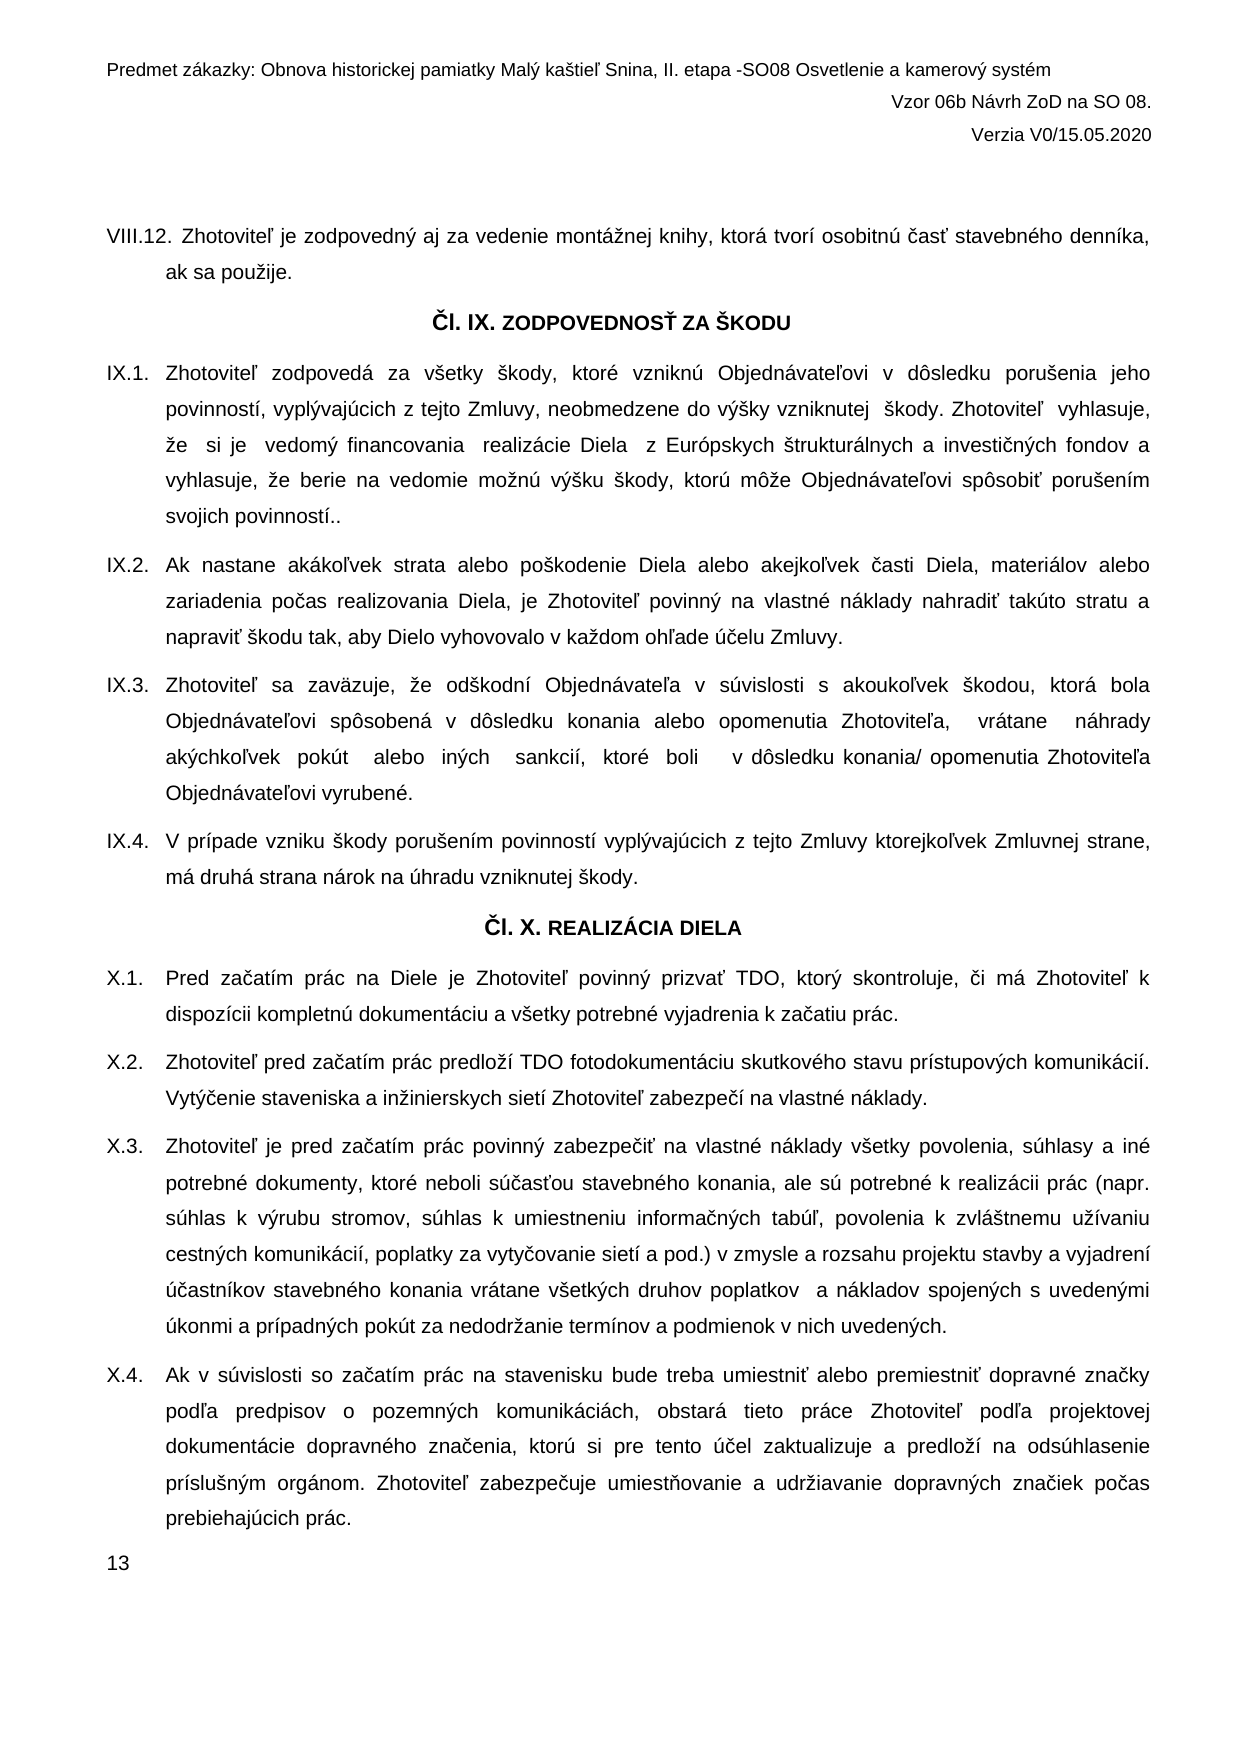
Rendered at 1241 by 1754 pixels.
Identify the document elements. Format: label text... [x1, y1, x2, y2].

text Zhotoviteľ pred začatím prác predloží TDO fotodokumentáciu skutkového stavu prístupových komunikácií. Vytýčenie staveniska a inžinierskych sietí Zhotoviteľ zabezpečí na vlastné náklady. [106, 1050, 1152, 1110]
text ZODPOVEDNOSŤ ZA ŠKODU [106, 308, 1152, 335]
text Zhotoviteľ sa zaväzuje, že odškodní Objednávateľa v súvislosti s akoukoľvek škodou, ktorá bola Objednávateľovi spôsobená v dôsledku konania alebo opomenutia Zhotoviteľa, vrátane náhrady akýchkoľvek pokút alebo iných sankcií, ktoré boli v dôsledku konania/ opomenutia Zhotoviteľa Objednávateľovi vyrubené. [106, 673, 1152, 805]
text V prípade vzniku škody porušením povinností vyplývajúcich z tejto Zmluvy ktorejkoľvek Zmluvnej strane, má druhá strana nárok na úhradu vzniknutej škody. [106, 829, 1152, 889]
text Ak nastane akákoľvek strata alebo poškodenie Diela alebo akejkoľvek časti Diela, materiálov alebo zariadenia počas realizovania Diela, je Zhotoviteľ povinný na vlastné náklady nahradiť takúto stratu a napraviť škodu tak, aby Dielo vyhovovalo v každom ohľade účelu Zmluvy. [106, 553, 1152, 648]
text REALIZÁCIA DIELA [106, 914, 1152, 940]
text Ak v súvislosti so začatím prác na stavenisku bude treba umiestniť alebo premiestniť dopravné značky podľa predpisov o pozemných komunikáciách, obstará tieto práce Zhotoviteľ podľa projektovej dokumentácie dopravného značenia, ktorú si pre tento účel zaktualizuje a predloží na odsúhlasenie príslušným orgánom. Zhotoviteľ zabezpečuje umiestňovanie a udržiavanie dopravných značiek počas prebiehajúcich prác. [106, 1362, 1152, 1530]
text Zhotoviteľ je zodpovedný aj za vedenie montážnej knihy, ktorá tvorí osobitnú časť stavebného denníka, ak sa použije. [106, 224, 1152, 284]
text Pred začatím prác na Diele je Zhotoviteľ povinný prizvať TDO, ktorý skontroluje, či má Zhotoviteľ k dispozícii kompletnú dokumentáciu a všetky potrebné vyjadrenia k začatiu prác. [106, 966, 1152, 1026]
text Zhotoviteľ je pred začatím prác povinný zabezpečiť na vlastné náklady všetky povolenia, súhlasy a iné potrebné dokumenty, ktoré neboli súčasťou stavebného konania, ale sú potrebné k realizácii prác (napr. súhlas k výrubu stromov, súhlas k umiestneniu informačných tabúľ, povolenia k zvláštnemu užívaniu cestných komunikácií, poplatky za vytyčovanie sietí a pod.) v zmysle a rozsahu projektu stavby a vyjadrení účastníkov stavebného konania vrátane všetkých druhov poplatkov a nákladov spojených s uvedenými úkonmi a prípadných pokút za nedodržanie termínov a podmienok v nich uvedených. [106, 1134, 1152, 1338]
text Zhotoviteľ zodpovedá za všetky škody, ktoré vzniknú Objednávateľovi v dôsledku porušenia jeho povinností, vyplývajúcich z tejto Zmluvy, neobmedzene do výšky vzniknutej škody. Zhotoviteľ vyhlasuje, že si je vedomý financovania realizácie Diela z Európskych štrukturálnych a investičných fondov a vyhlasuje, že berie na vedomie možnú výšku škody, ktorú môže Objednávateľovi spôsobiť porušením svojich povinností.. [106, 361, 1152, 528]
